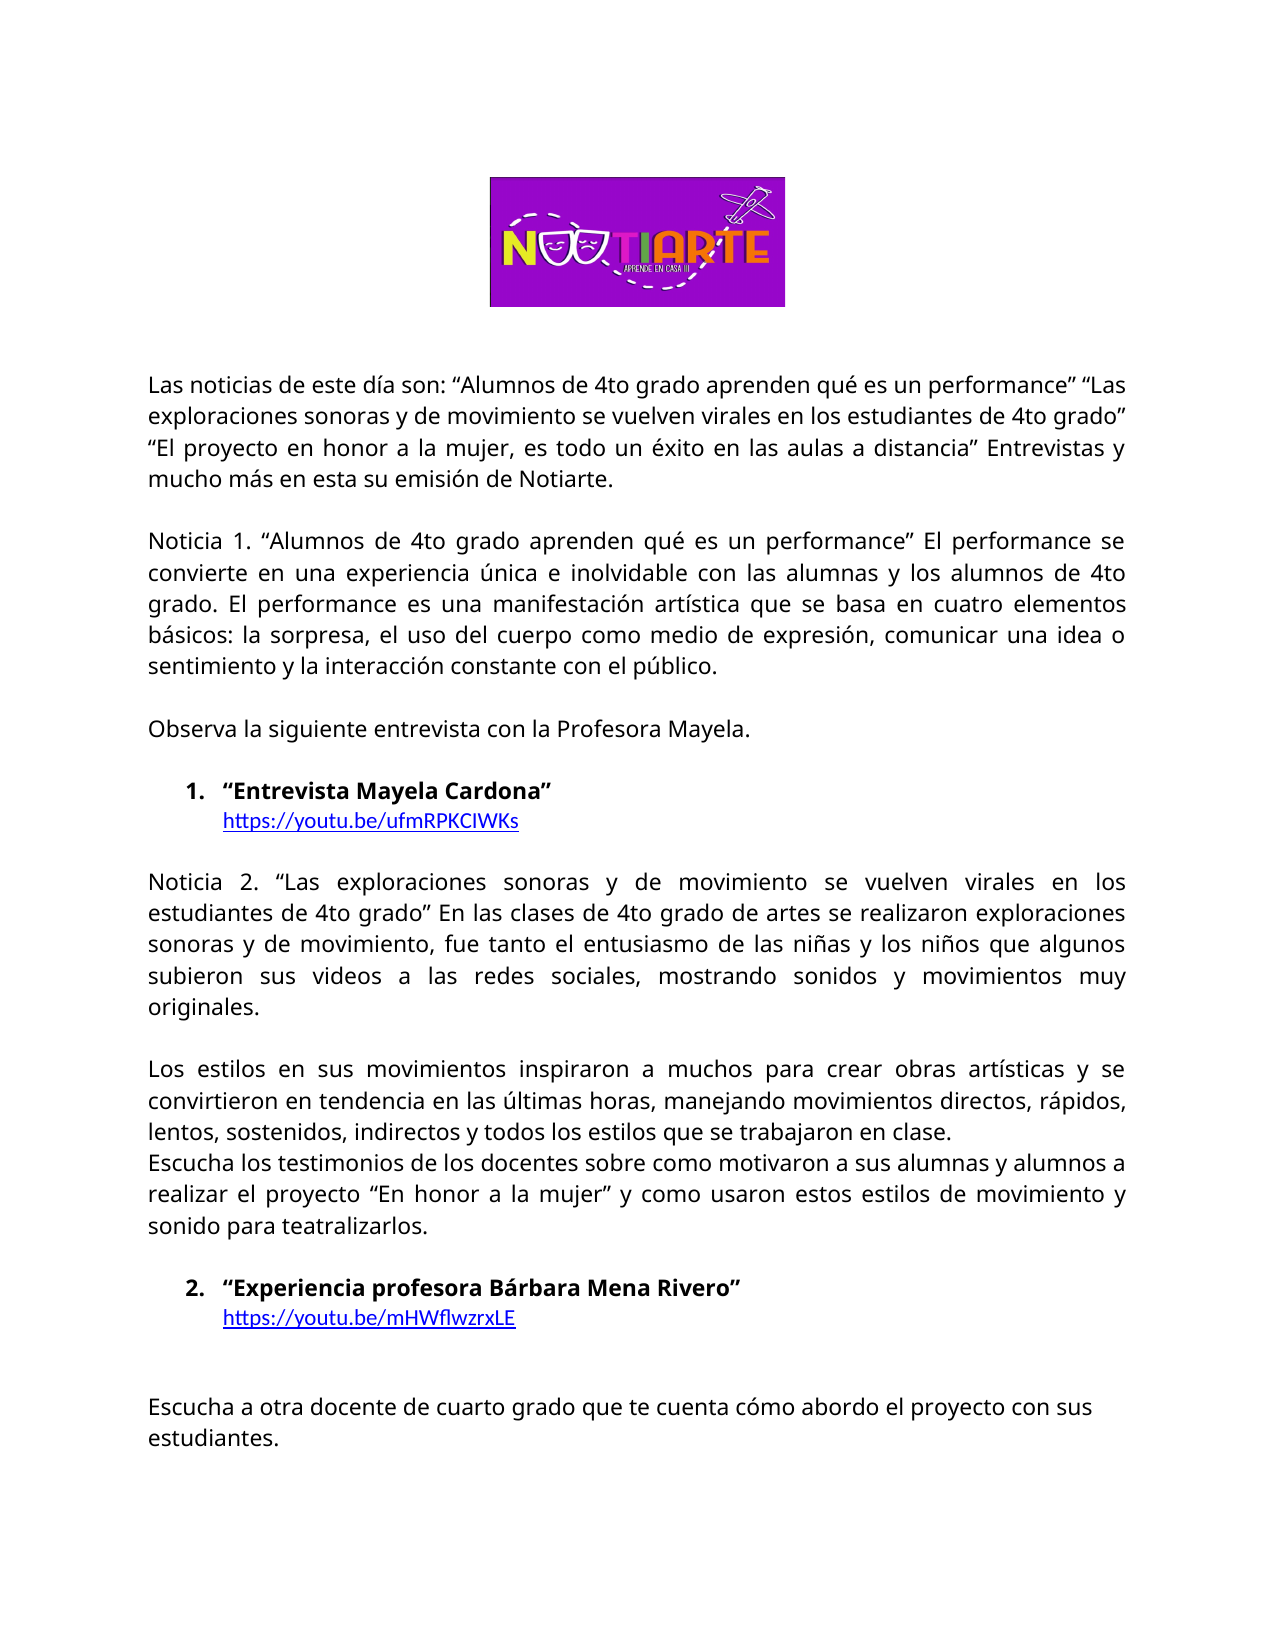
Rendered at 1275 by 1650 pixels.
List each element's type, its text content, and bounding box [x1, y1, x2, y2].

text Escucha a otra docente de cuarto grado que te cuenta cómo abordo el proyecto con sus estudiantes. [148, 1391, 1127, 1453]
list https://youtu.be/ufmRPKCIWKs [223, 807, 1127, 834]
list https://youtu.be/mHWflwzrxLE [223, 1303, 1127, 1331]
text Escucha los testimonios de los docentes sobre como motivaron a sus alumnas y alumnos a realizar el proyecto “En honor a la mujer” y como usaron estos estilos de movimiento y sonido para teatralizarlos. [148, 1147, 1127, 1241]
text Los estilos en sus movimientos inspiraron a muchos para crear obras artísticas y se convirtieron en tendencia en las últimas horas, manejando movimientos directos, rápidos, lentos, sostenidos, indirectos y todos los estilos que se trabajaron en clase. [148, 1053, 1127, 1147]
text Observa la siguiente entrevista con la Profesora Mayela. [148, 713, 1127, 744]
picture [489, 177, 786, 307]
list “Experiencia profesora Bárbara Mena Rivero” [185, 1272, 1127, 1303]
text Noticia 2. “Las exploraciones sonoras y de movimiento se vuelven virales en los estudiantes de 4to grado” En las clases de 4to grado de artes se realizaron exploraciones sonoras y de movimiento, fue tanto el entusiasmo de las niñas y los niños que algunos subieron sus videos a las redes sociales, mostrando sonidos y movimientos muy originales. [148, 866, 1127, 1022]
text Noticia 1. “Alumnos de 4to grado aprenden qué es un performance” El performance se convierte en una experiencia única e inolvidable con las alumnas y los alumnos de 4to grado. El performance es una manifestación artística que se basa en cuatro elementos básicos: la sorpresa, el uso del cuerpo como medio de expresión, comunicar una idea o sentimiento y la interacción constante con el público. [148, 525, 1127, 682]
list “Entrevista Mayela Cardona” [185, 775, 1127, 807]
text Las noticias de este día son: “Alumnos de 4to grado aprenden qué es un performance” “Las exploraciones sonoras y de movimiento se vuelven virales en los estudiantes de 4to grado” “El proyecto en honor a la mujer, es todo un éxito en las aulas a distancia” Entrevistas y mucho más en esta su emisión de Notiarte. [148, 369, 1127, 494]
